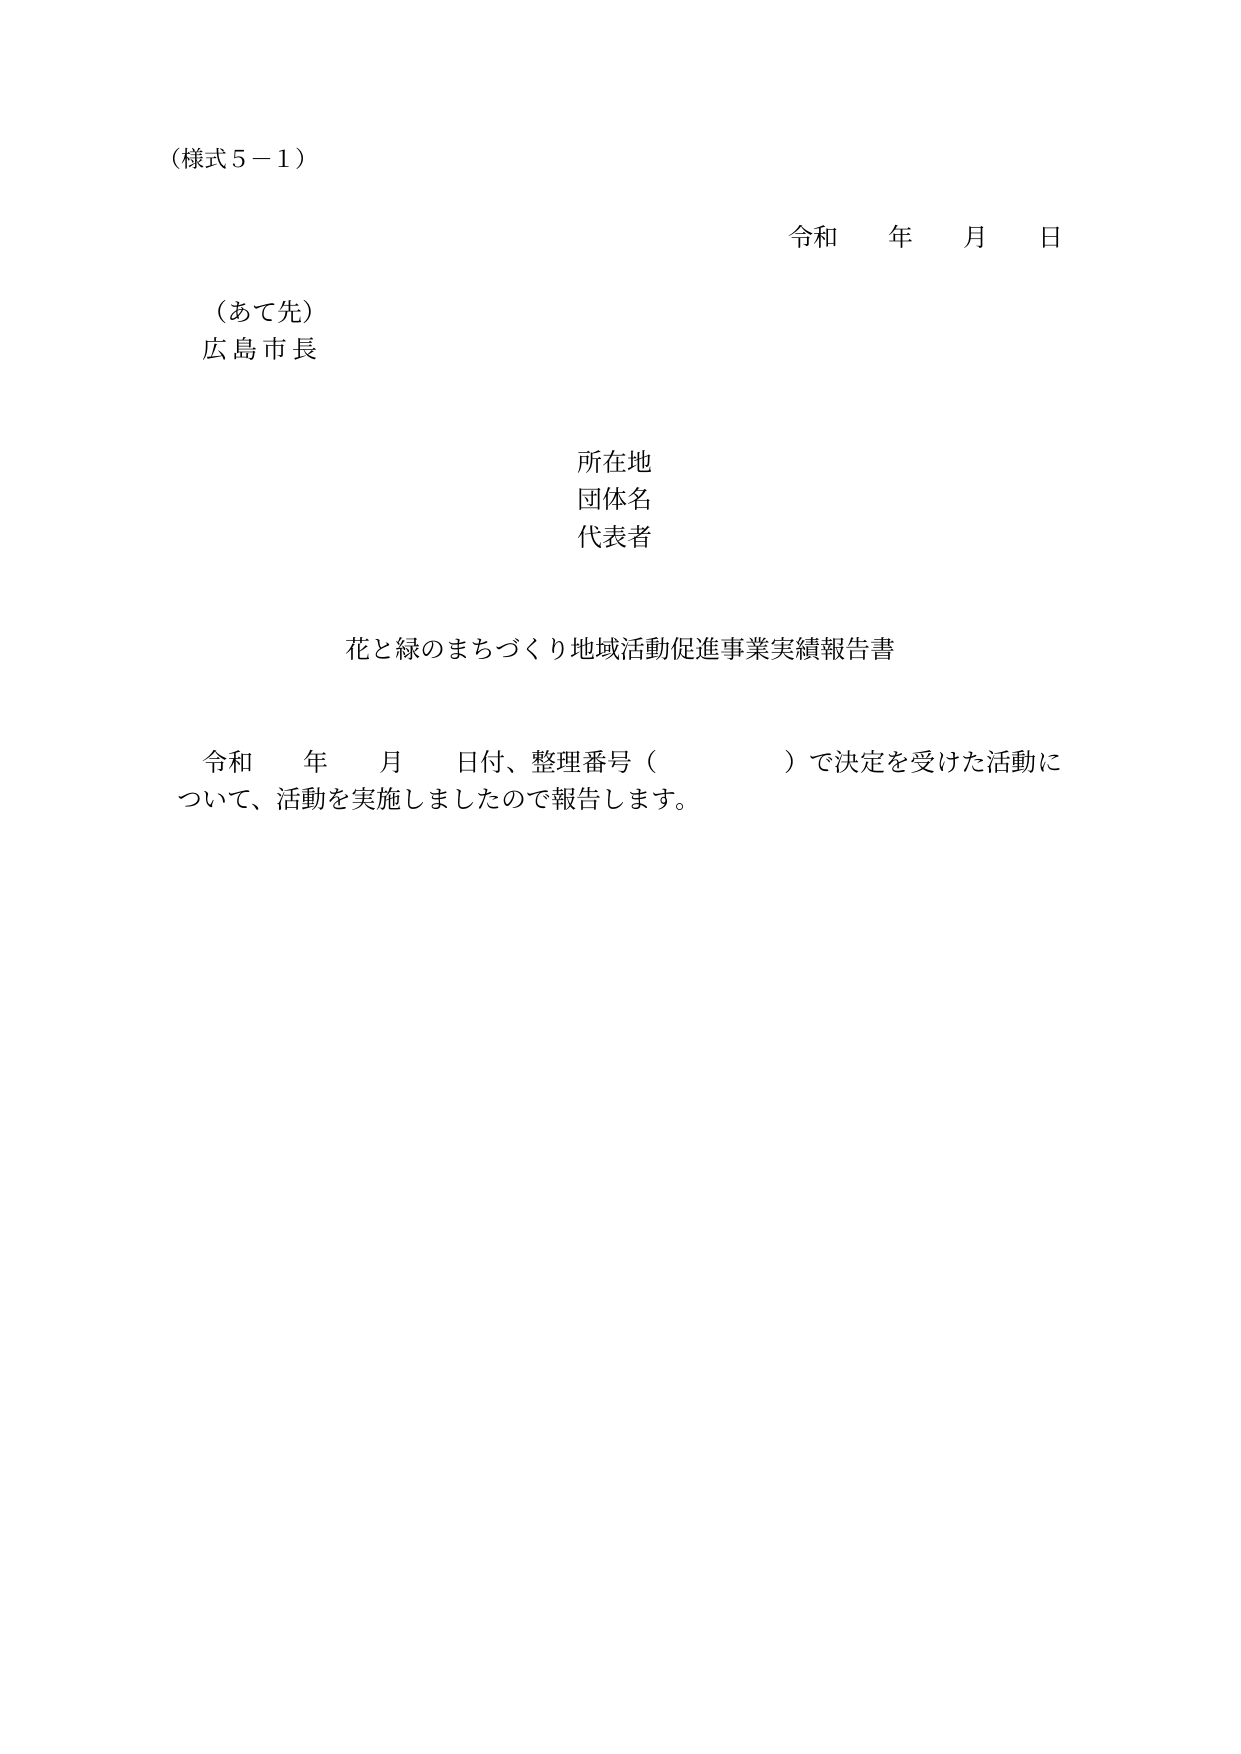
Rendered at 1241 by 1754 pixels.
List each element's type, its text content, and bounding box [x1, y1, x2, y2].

text 令和 年 月 日付、整理番号（ ）で決定を受けた活動について、活動を実施しましたので報告します。 [177, 742, 1063, 817]
text （あて先） [177, 292, 1063, 329]
text 団体名 [177, 479, 1063, 517]
text 所在地 [177, 442, 1063, 479]
text 令和 年 月 日 [177, 217, 1063, 254]
text 花と緑のまちづくり地域活動促進事業実績報告書 [177, 629, 1063, 667]
text 代表者 [177, 517, 1063, 554]
text 広島市長 [177, 329, 1063, 367]
